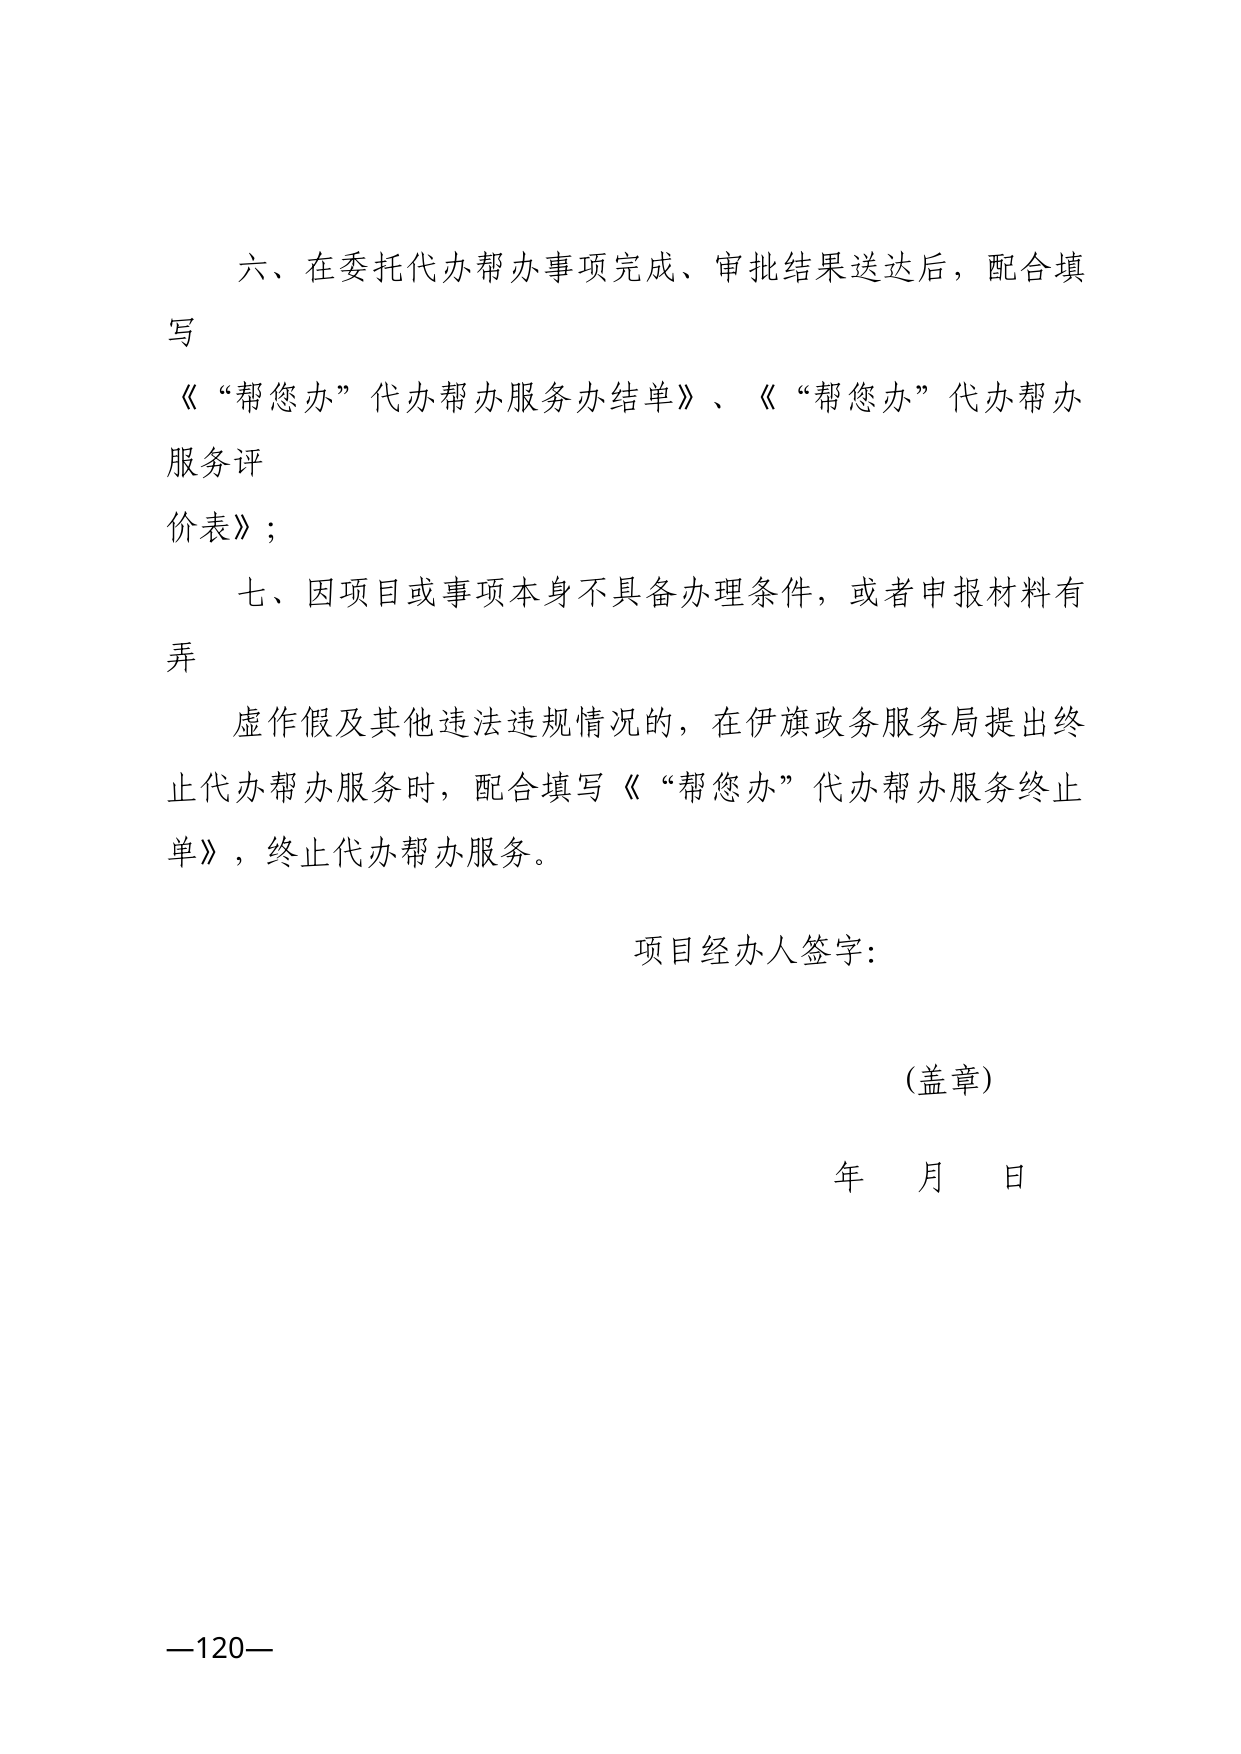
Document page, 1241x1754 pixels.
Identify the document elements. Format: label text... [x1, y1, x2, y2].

text 价表》； [165, 493, 1087, 558]
text 年 月 日 [165, 1143, 1087, 1208]
text 项目经办人签字： [165, 915, 1087, 980]
text 六、在委托代办帮办事项完成、审批结果送达后，配合填写 [165, 233, 1087, 363]
text 虚作假及其他违法违规情况的，在伊旗政务服务局提出终止代办帮办服务时，配合填写《“帮您办”代办帮办服务终止单》，终止代办帮办服务。 [165, 688, 1087, 883]
text (盖章) [165, 1045, 1087, 1110]
text 《“帮您办”代办帮办服务办结单》、《“帮您办”代办帮办服务评 [165, 363, 1087, 493]
text 七、因项目或事项本身不具备办理条件，或者申报材料有弄 [165, 558, 1087, 688]
